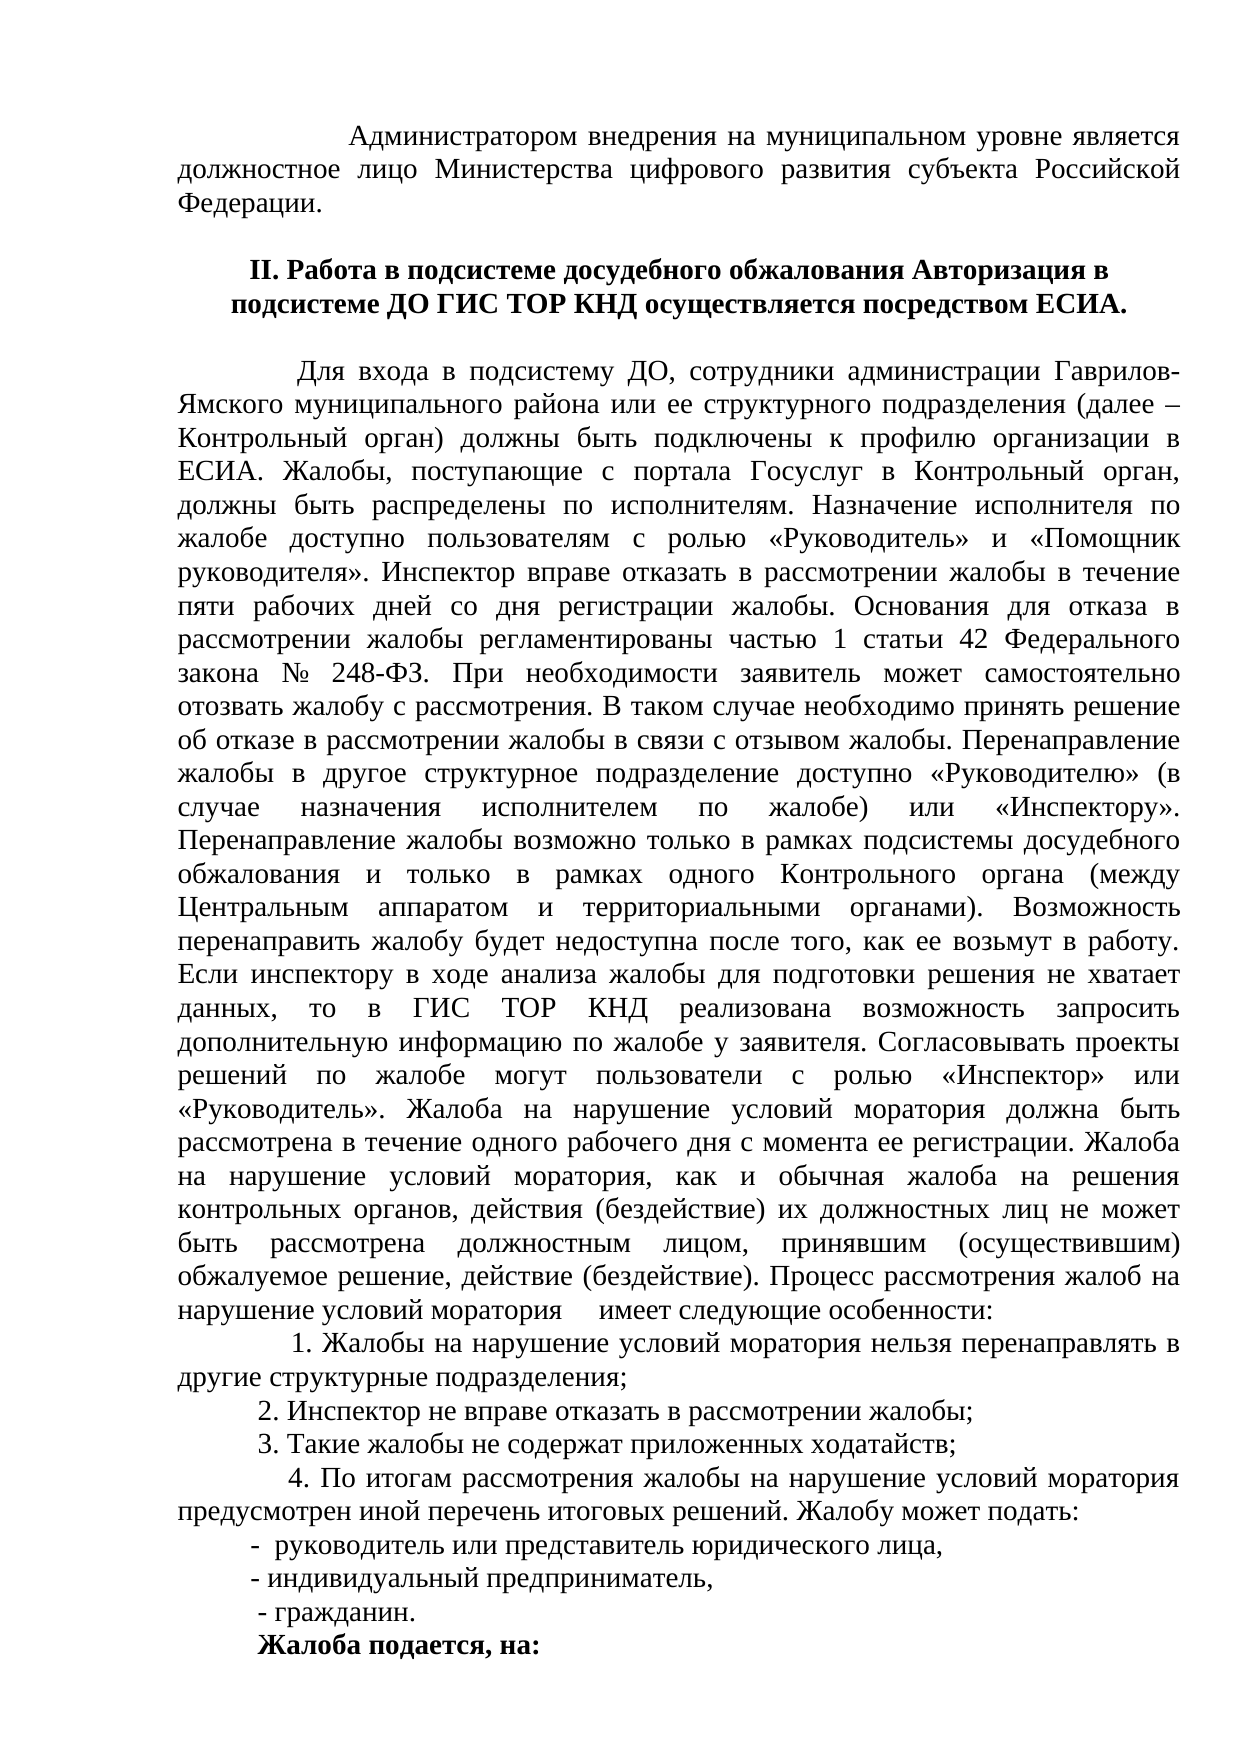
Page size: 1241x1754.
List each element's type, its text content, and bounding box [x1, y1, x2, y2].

text - индивидуальный предприниматель, [177, 1560, 1181, 1594]
text - гражданин. [177, 1594, 1181, 1627]
text - руководитель или представитель юридического лица, [177, 1527, 1181, 1560]
text Жалоба подается, на: [177, 1627, 1181, 1661]
text 2. Инспектор не вправе отказать в рассмотрении жалобы; [177, 1393, 1181, 1426]
text 4. По итогам рассмотрения жалобы на нарушение условий моратория предусмотрен иной перечень итоговых решений. Жалобу может подать: [177, 1460, 1181, 1527]
text 3. Такие жалобы не содержат приложенных ходатайств; [177, 1426, 1181, 1460]
text 1. Жалобы на нарушение условий моратория нельзя перенаправлять в другие структурные подразделения; [177, 1326, 1181, 1393]
text II. Работа в подсистеме досудебного обжалования Авторизация в подсистеме ДО ГИС ТОР КНД осуществляется посредством ЕСИА. [177, 252, 1181, 319]
text Для входа в подсистему ДО, сотрудники администрации Гаврилов-Ямского муниципального района или ее структурного подразделения (далее – Контрольный орган) должны быть подключены к профилю организации в ЕСИА. Жалобы, поступающие с портала Госуслуг в Контрольный орган, должны быть распределены по исполнителям. Назначение исполнителя по жалобе доступно пользователям с ролью «Руководитель» и «Помощник руководителя». Инспектор вправе отказать в рассмотрении жалобы в течение пяти рабочих дней со дня регистрации жалобы. Основания для отказа в рассмотрении жалобы регламентированы частью 1 статьи 42 Федерального закона № 248-ФЗ. При необходимости заявитель может самостоятельно отозвать жалобу с рассмотрения. В таком случае необходимо принять решение об отказе в рассмотрении жалобы в связи с отзывом жалобы. Перенаправление жалобы в другое структурное подразделение доступно «Руководителю» (в случае назначения исполнителем по жалобе) или «Инспектору». Перенаправление жалобы возможно только в рамках подсистемы досудебного обжалования и только в рамках одного Контрольного органа (между Центральным аппаратом и территориальными органами). Возможность перенаправить жалобу будет недоступна после того, как ее возьмут в работу. Если инспектору в ходе анализа жалобы для подготовки решения не хватает данных, то в ГИС ТОР КНД реализована возможность запросить дополнительную информацию по жалобе у заявителя. Согласовывать проекты решений по жалобе могут пользователи с ролью «Инспектор» или «Руководитель». Жалоба на нарушение условий моратория должна быть рассмотрена в течение одного рабочего дня с момента ее регистрации. Жалоба на нарушение условий моратория, как и обычная жалоба на решения контрольных органов, действия (бездействие) их должностных лиц не может быть рассмотрена должностным лицом, принявшим (осуществившим) обжалуемое решение, действие (бездействие). Процесс рассмотрения жалоб на нарушение условий моратория имеет следующие особенности: [177, 353, 1181, 1326]
text Администратором внедрения на муниципальном уровне является должностное лицо Министерства цифрового развития субъекта Российской Федерации. [177, 118, 1181, 219]
